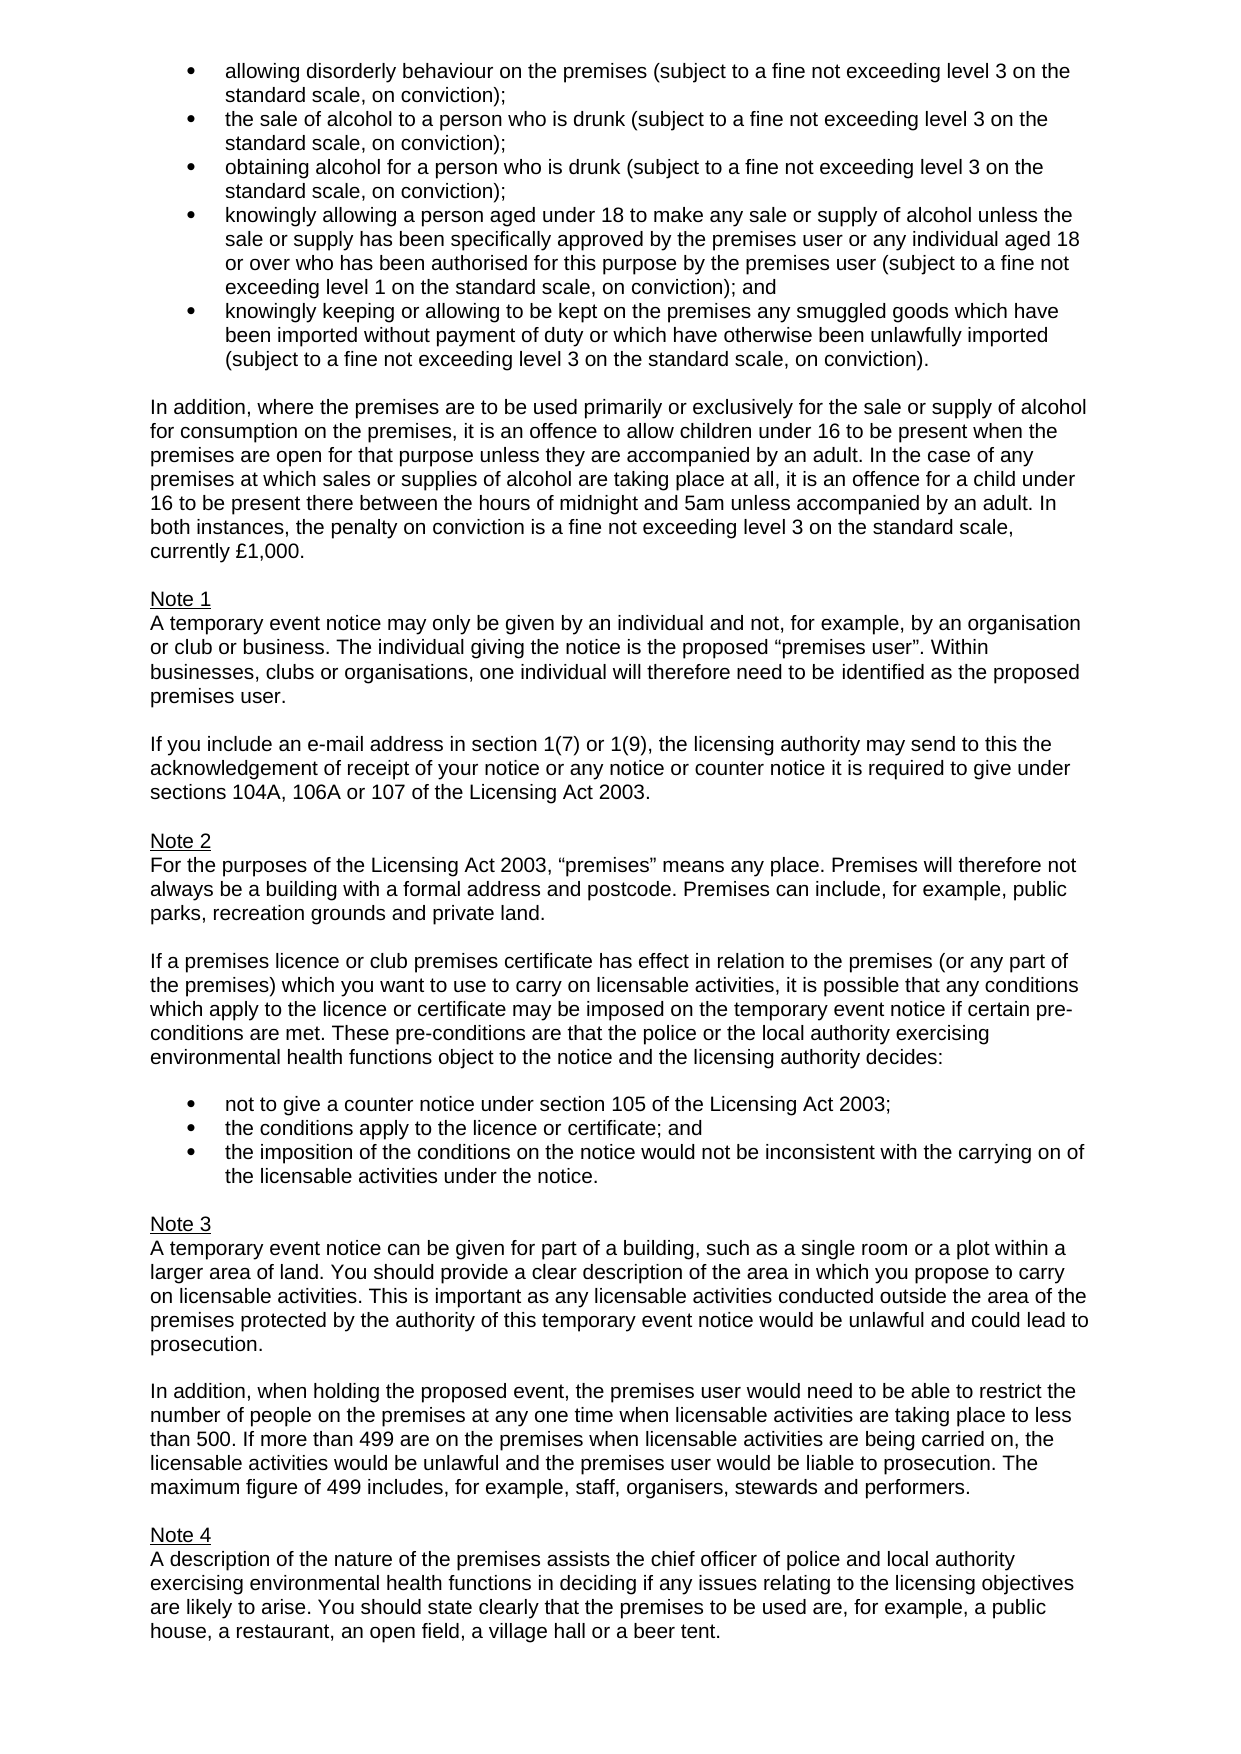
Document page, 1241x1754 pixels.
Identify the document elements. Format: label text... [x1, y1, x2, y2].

list the sale of alcohol to a person who is drunk (subject to a fine not exceeding level 3 on the standard scale, on conviction); [187, 107, 1090, 155]
text Note 1 [150, 587, 1090, 611]
text A temporary event notice can be given for part of a building, such as a single room or a plot within a larger area of land. You should provide a clear description of the area in which you propose to carry on licensable activities. This is important as any licensable activities conducted outside the area of the premises protected by the authority of this temporary event notice would be unlawful and could lead to prosecution. [150, 1236, 1090, 1355]
text A temporary event notice may only be given by an individual and not, for example, by an organisation or club or business. The individual giving the notice is the proposed “premises user”. Within businesses, clubs or organisations, one individual will therefore need to be identified as the proposed premises user. [150, 611, 1090, 708]
list obtaining alcohol for a person who is drunk (subject to a fine not exceeding level 3 on the standard scale, on conviction); [187, 155, 1090, 203]
text For the purposes of the Licensing Act 2003, “premises” means any place. Premises will therefore not always be a building with a formal address and postcode. Premises can include, for example, public parks, recreation grounds and private land. [150, 853, 1090, 925]
text If a premises licence or club premises certificate has effect in relation to the premises (or any part of the premises) which you want to use to carry on licensable activities, it is possible that any conditions which apply to the licence or certificate may be imposed on the temporary event notice if certain pre-conditions are met. These pre-conditions are that the police or the local authority exercising environmental health functions object to the notice and the licensing authority decides: [150, 949, 1090, 1069]
text In addition, when holding the proposed event, the premises user would need to be able to restrict the number of people on the premises at any one time when licensable activities are taking place to less than 500. If more than 499 are on the premises when licensable activities are being carried on, the licensable activities would be unlawful and the premises user would be liable to prosecution. The maximum figure of 499 includes, for example, staff, organisers, stewards and performers. [150, 1379, 1090, 1499]
text In addition, where the premises are to be used primarily or exclusively for the sale or supply of alcohol for consumption on the premises, it is an offence to allow children under 16 to be present when the premises are open for that purpose unless they are accompanied by an adult. In the case of any premises at which sales or supplies of alcohol are taking place at all, it is an offence for a child under 16 to be present there between the hours of midnight and 5am unless accompanied by an adult. In both instances, the penalty on conviction is a fine not exceeding level 3 on the standard scale, currently £1,000. [150, 395, 1090, 563]
list the imposition of the conditions on the notice would not be inconsistent with the carrying on of the licensable activities under the notice. [187, 1140, 1090, 1188]
list the conditions apply to the licence or certificate; and [187, 1116, 1090, 1140]
text If you include an e-mail address in section 1(7) or 1(9), the licensing authority may send to this the acknowledgement of receipt of your notice or any notice or counter notice it is required to give under sections 104A, 106A or 107 of the Licensing Act 2003. [150, 732, 1090, 804]
text Note 2 [150, 829, 1090, 853]
list knowingly keeping or allowing to be kept on the premises any smuggled goods which have been imported without payment of duty or which have otherwise been unlawfully imported (subject to a fine not exceeding level 3 on the standard scale, on conviction). [187, 299, 1090, 371]
list knowingly allowing a person aged under 18 to make any sale or supply of alcohol unless the sale or supply has been specifically approved by the premises user or any individual aged 18 or over who has been authorised for this purpose by the premises user (subject to a fine not exceeding level 1 on the standard scale, on conviction); and [187, 203, 1090, 299]
list not to give a counter notice under section 105 of the Licensing Act 2003; [187, 1092, 1090, 1116]
text Note 4 [150, 1523, 1090, 1547]
text A description of the nature of the premises assists the chief officer of police and local authority exercising environmental health functions in deciding if any issues relating to the licensing objectives are likely to arise. You should state clearly that the premises to be used are, for example, a public house, a restaurant, an open field, a village hall or a beer tent. [150, 1547, 1090, 1643]
text Note 3 [150, 1212, 1090, 1236]
list allowing disorderly behaviour on the premises (subject to a fine not exceeding level 3 on the standard scale, on conviction); [187, 59, 1090, 107]
